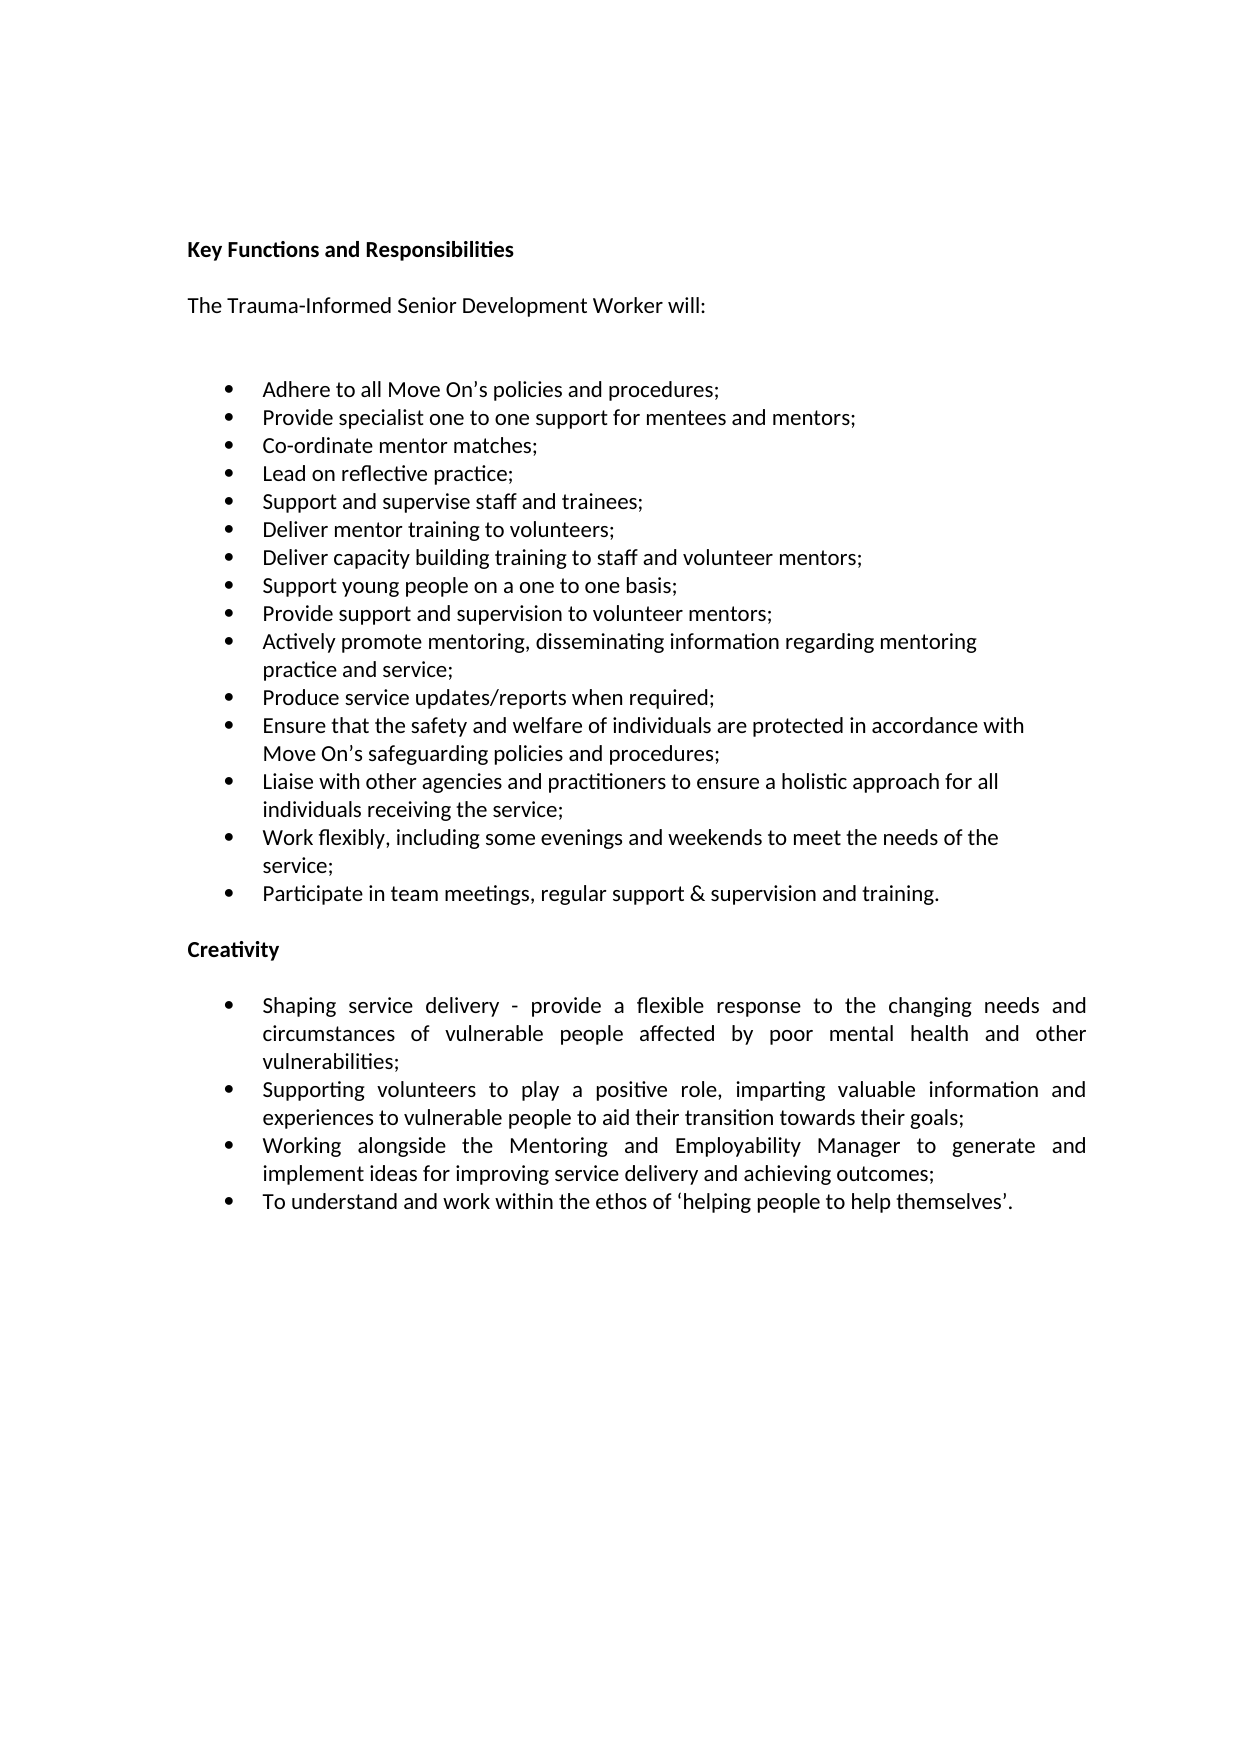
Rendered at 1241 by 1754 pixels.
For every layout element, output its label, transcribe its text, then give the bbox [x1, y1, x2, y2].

list Supporting volunteers to play a positive role, imparting valuable information and experiences to vulnerable people to aid their transition towards their goals; [225, 1075, 1088, 1131]
text The Trauma-Informed Senior Development Worker will: [187, 291, 1053, 319]
text Creativity [187, 935, 1088, 963]
list Produce service updates/reports when required; [225, 683, 1053, 711]
list Work flexibly, including some evenings and weekends to meet the needs of the service; [225, 823, 1053, 879]
list Working alongside the Mentoring and Employability Manager to generate and implement ideas for improving service delivery and achieving outcomes; [225, 1131, 1088, 1187]
list Shaping service delivery - provide a flexible response to the changing needs and circumstances of vulnerable people affected by poor mental health and other vulnerabilities; [225, 991, 1088, 1075]
list Adhere to all Move On’s policies and procedures; [225, 375, 1053, 403]
text Key Functions and Responsibilities [187, 235, 1088, 263]
list Provide specialist one to one support for mentees and mentors; [225, 403, 1053, 431]
list Support and supervise staff and trainees; [225, 487, 1053, 515]
list Liaise with other agencies and practitioners to ensure a holistic approach for all individuals receiving the service; [225, 767, 1053, 823]
list Support young people on a one to one basis; [225, 571, 1053, 599]
list Deliver capacity building training to staff and volunteer mentors; [225, 543, 1053, 571]
list Ensure that the safety and welfare of individuals are protected in accordance with Move On’s safeguarding policies and procedures; [225, 711, 1053, 767]
list To understand and work within the ethos of ‘helping people to help themselves’. [225, 1187, 1088, 1216]
list Lead on reflective practice; [225, 459, 1053, 487]
list Co-ordinate mentor matches; [225, 431, 1053, 459]
list Deliver mentor training to volunteers; [225, 515, 1053, 543]
list Actively promote mentoring, disseminating information regarding mentoring practice and service; [225, 627, 1053, 683]
list Provide support and supervision to volunteer mentors; [225, 599, 1053, 627]
list Participate in team meetings, regular support & supervision and training. [225, 879, 1053, 907]
